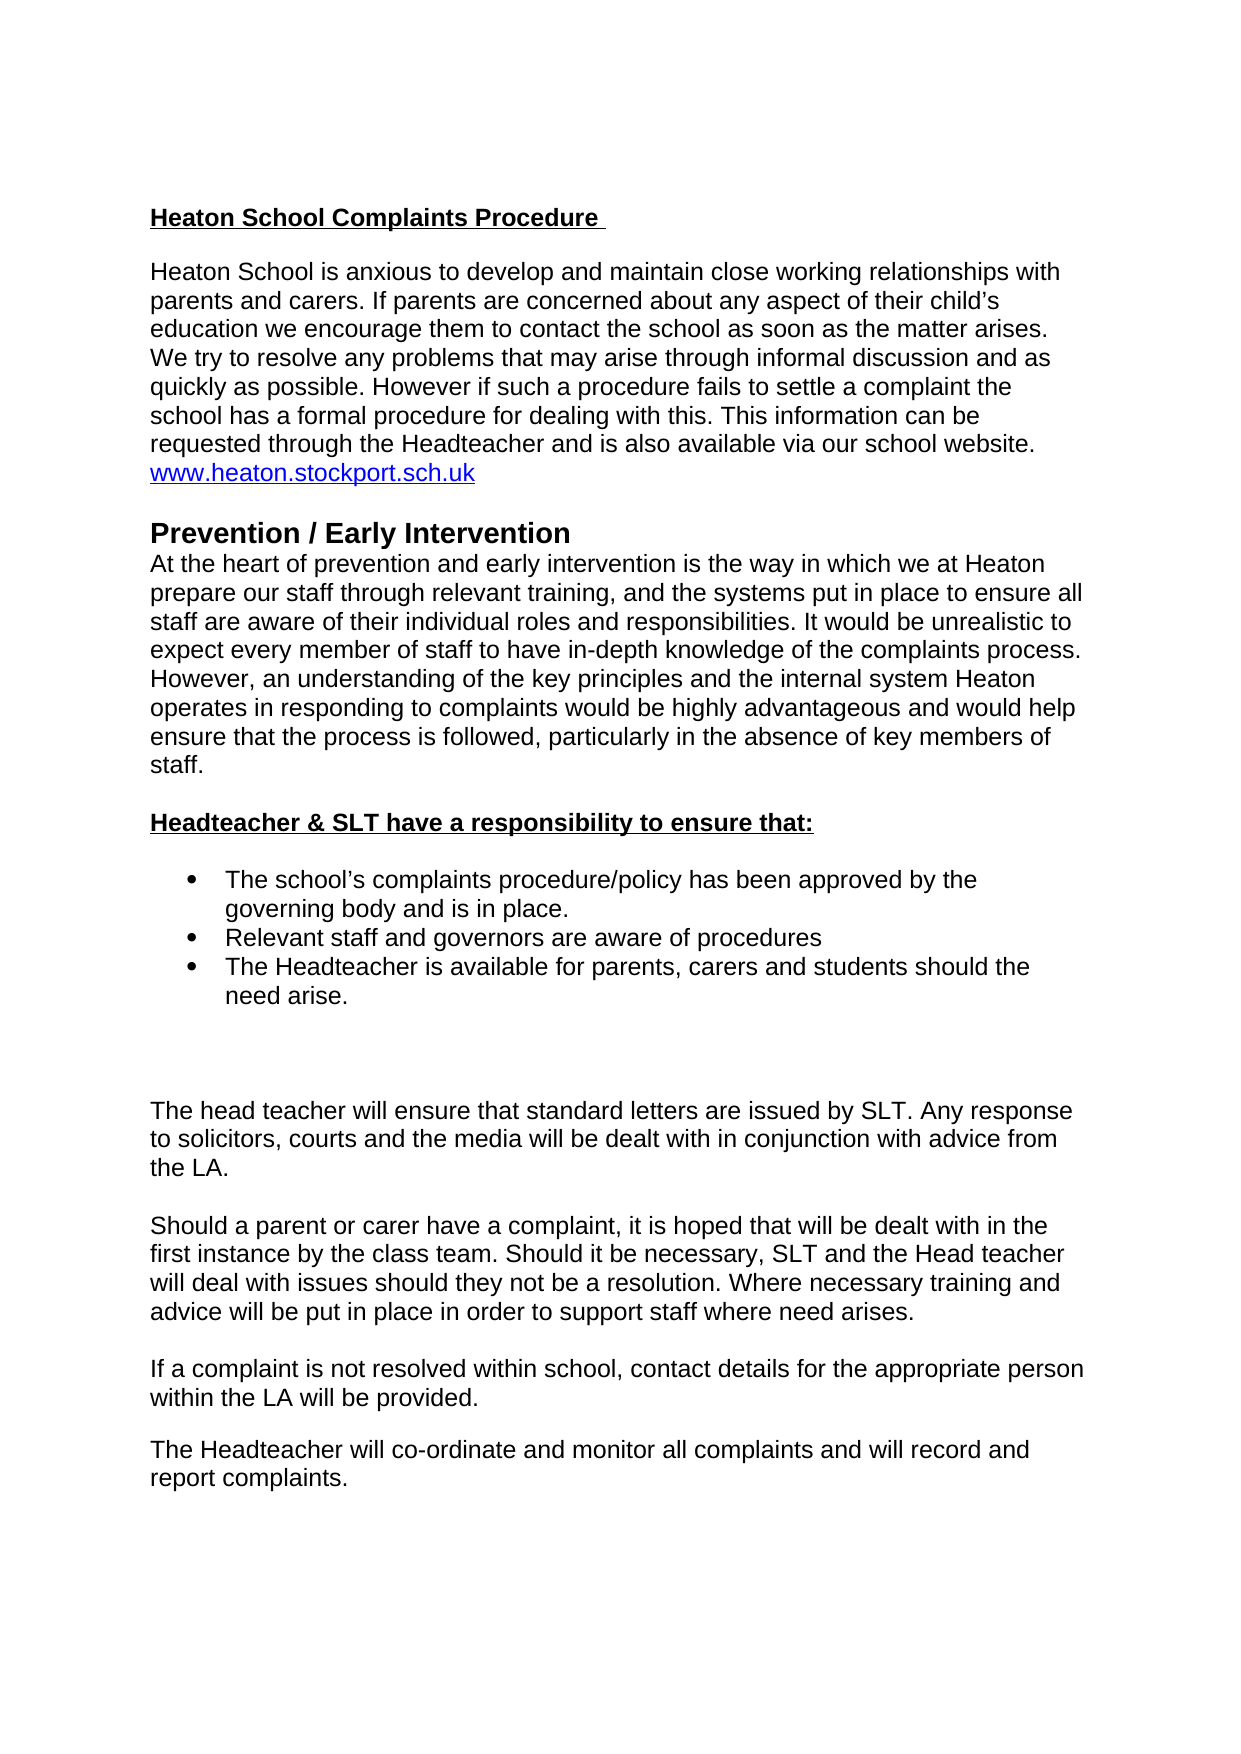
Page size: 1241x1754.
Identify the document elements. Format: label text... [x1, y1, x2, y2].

list The Headteacher is available for parents, carers and students should the need arise. [187, 952, 1090, 1009]
text Prevention / Early Intervention [150, 516, 1090, 549]
text Headteacher & SLT have a responsibility to ensure that: [150, 808, 1090, 837]
list Relevant staff and governors are aware of procedures [187, 923, 1090, 952]
text The head teacher will ensure that standard letters are issued by SLT. Any response to solicitors, courts and the media will be dealt with in conjunction with advice from the LA. [150, 1096, 1090, 1182]
list The school’s complaints procedure/policy has been approved by the governing body and is in place. [187, 865, 1090, 923]
text At the heart of prevention and early intervention is the way in which we at Heaton prepare our staff through relevant training, and the systems put in place to ensure all staff are aware of their individual roles and responsibilities. It would be unrealistic to expect every member of staff to have in-depth knowledge of the complaints process. However, an understanding of the key principles and the internal system Heaton operates in responding to complaints would be highly advantageous and would help ensure that the process is followed, particularly in the absence of key members of staff. [150, 549, 1090, 779]
text The Headteacher will co-ordinate and monitor all complaints and will record and report complaints. [150, 1435, 1090, 1492]
text Heaton School Complaints Procedure [150, 203, 1090, 232]
text Heaton School is anxious to develop and maintain close working relationships with parents and carers. If parents are concerned about any aspect of their child’s education we encourage them to contact the school as soon as the matter arises. We try to resolve any problems that may arise through informal discussion and as quickly as possible. However if such a procedure fails to settle a complaint the school has a formal procedure for dealing with this. This information can be requested through the Headteacher and is also available via our school website. www.heaton.stockport.sch.uk [150, 257, 1090, 487]
text If a complaint is not resolved within school, contact details for the appropriate person within the LA will be provided. [150, 1354, 1090, 1412]
text Should a parent or carer have a complaint, it is hoped that will be dealt with in the first instance by the class team. Should it be necessary, SLT and the Head teacher will deal with issues should they not be a resolution. Where necessary training and advice will be put in place in order to support staff where need arises. [150, 1211, 1090, 1326]
